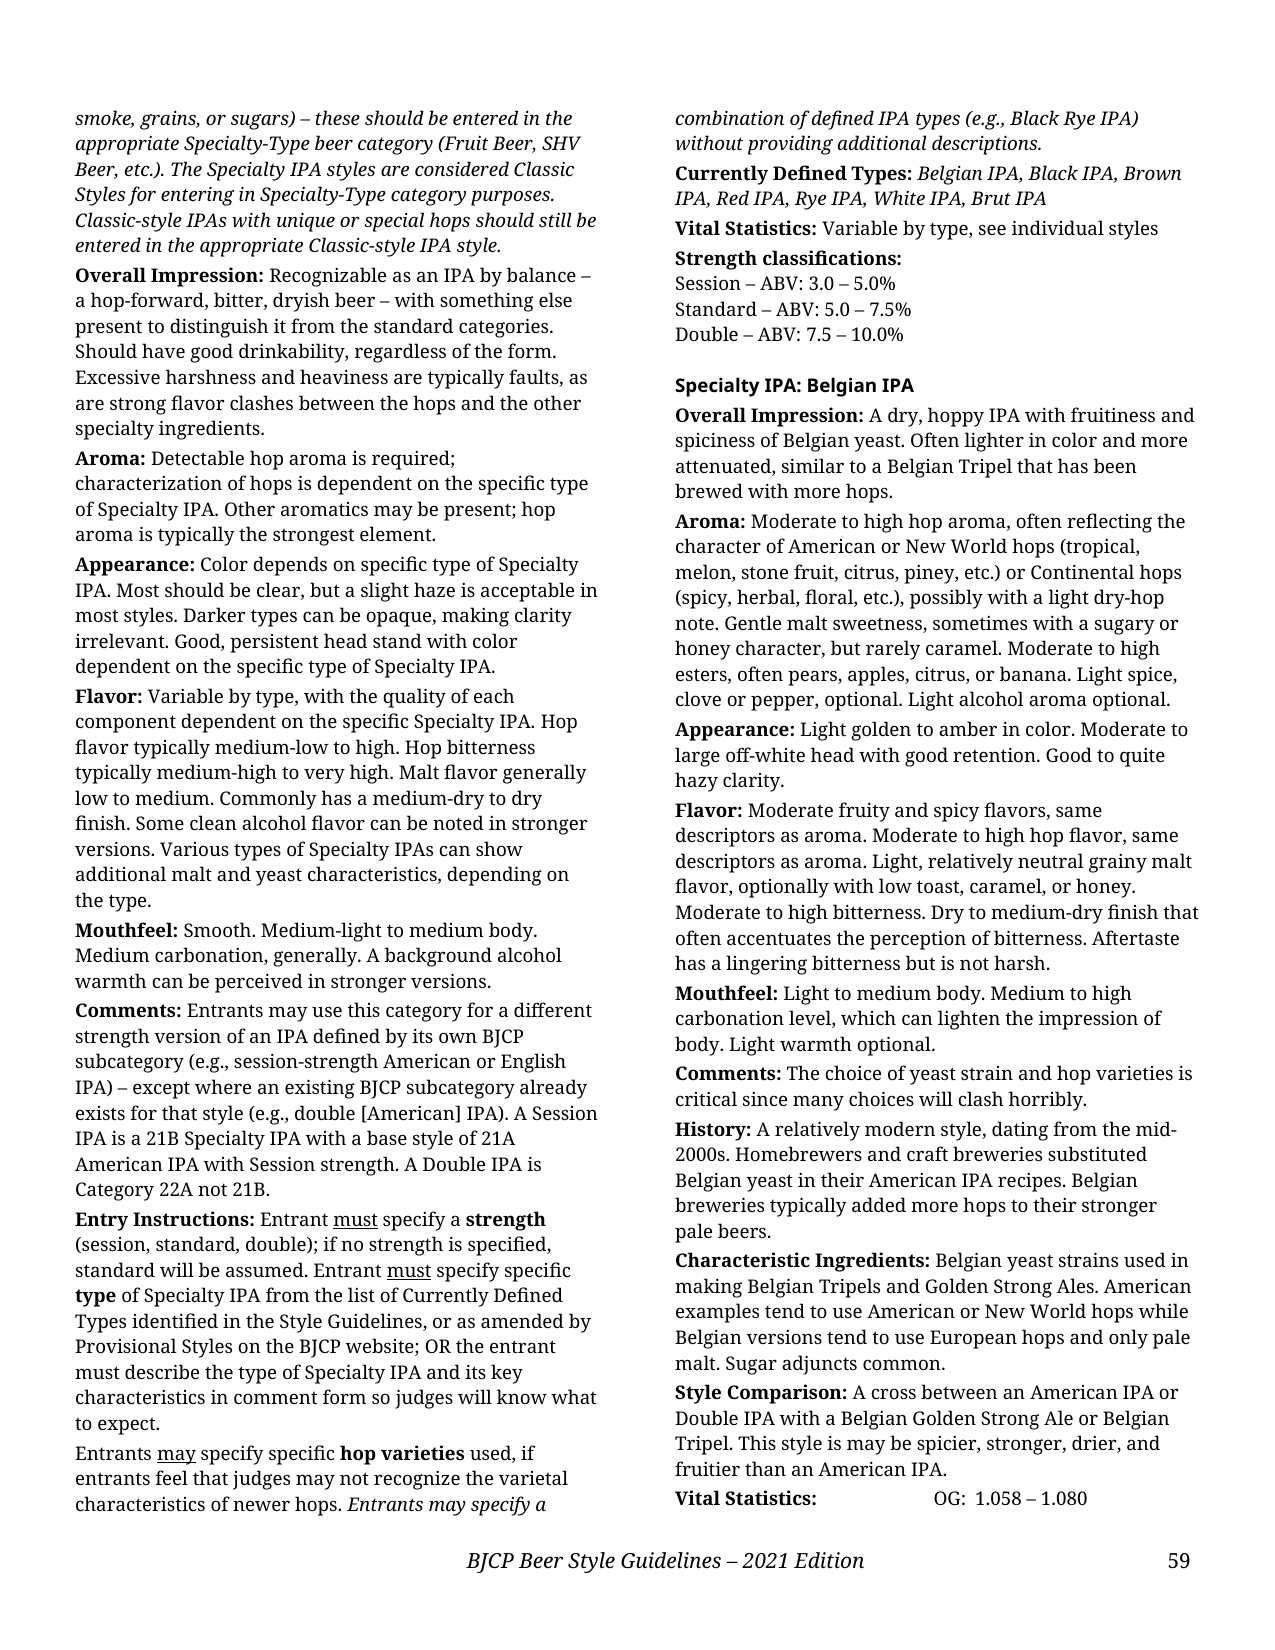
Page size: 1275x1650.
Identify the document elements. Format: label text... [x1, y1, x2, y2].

text Mouthfeel: Smooth. Medium-light to medium body. Medium carbonation, generally. A background alcohol warmth can be perceived in stronger versions. [75, 917, 600, 993]
text Aroma: Detectable hop aroma is required; characterization of hops is dependent on the specific type of Specialty IPA. Other aromatics may be present; hop aroma is typically the strongest element. [75, 445, 600, 547]
text Standard – ABV: 5.0 – 7.5% [675, 296, 1200, 322]
text Entrants may specify specific hop varieties used, if entrants feel that judges may not recognize the varietal characteristics of newer hops. Entrants may specify a combination of defined IPA types (e.g., Black Rye IPA) without providing additional descriptions. [75, 1440, 600, 1516]
text Aroma: Moderate to high hop aroma, often reflecting the character of American or New World hops (tropical, melon, stone fruit, citrus, piney, etc.) or Continental hops (spicy, herbal, floral, etc.), possibly with a light dry-hop note. Gentle malt sweetness, sometimes with a sugary or honey character, but rarely caramel. Moderate to high esters, often pears, apples, citrus, or banana. Light spice, clove or pepper, optional. Light alcohol aroma optional. [675, 508, 1200, 712]
text Mouthfeel: Light to medium body. Medium to high carbonation level, which can lighten the impression of body. Light warmth optional. [675, 980, 1200, 1057]
text Appearance: Light golden to amber in color. Moderate to large off-white head with good retention. Good to quite hazy clarity. [675, 716, 1200, 793]
text Vital Statistics: OG: 1.058 – 1.080 [675, 1486, 1200, 1511]
text Strength classifications: [675, 245, 1200, 271]
text Appearance: Color depends on specific type of Specialty IPA. Most should be clear, but a slight haze is acceptable in most styles. Darker types can be opaque, making clarity irrelevant. Good, persistent head stand with color dependent on the specific type of Specialty IPA. [75, 551, 600, 679]
subtitle Specialty IPA: Belgian IPA [675, 372, 1200, 398]
text Overall Impression: A dry, hoppy IPA with fruitiness and spiciness of Belgian yeast. Often lighter in color and more attenuated, similar to a Belgian Tripel that has been brewed with more hops. [675, 402, 1200, 504]
text Overall Impression: Recognizable as an IPA by balance – a hop-forward, bitter, dryish beer – with something else present to distinguish it from the standard categories. Should have good drinkability, regardless of the form. Excessive harshness and heaviness are typically faults, as are strong flavor clashes between the hops and the other specialty ingredients. [75, 262, 600, 441]
text Flavor: Variable by type, with the quality of each component dependent on the specific Specialty IPA. Hop flavor typically medium-low to high. Hop bitterness typically medium-high to very high. Malt flavor generally low to medium. Commonly has a medium-dry to dry finish. Some clean alcohol flavor can be noted in stronger versions. Various types of Specialty IPAs can show additional malt and yeast characteristics, depending on the type. [75, 683, 600, 913]
text History: A relatively modern style, dating from the mid-2000s. Homebrewers and craft breweries substituted Belgian yeast in their American IPA recipes. Belgian breweries typically added more hops to their stronger pale beers. [675, 1116, 1200, 1243]
text Flavor: Moderate fruity and spicy flavors, same descriptors as aroma. Moderate to high hop flavor, same descriptors as aroma. Light, relatively neutral grainy malt flavor, optionally with low toast, caramel, or honey. Moderate to high bitterness. Dry to medium-dry finish that often accentuates the perception of bitterness. Aftertaste has a lingering bitterness but is not harsh. [675, 797, 1200, 976]
text Comments: The choice of yeast strain and hop varieties is critical since many choices will clash horribly. [675, 1061, 1200, 1112]
text Characteristic Ingredients: Belgian yeast strains used in making Belgian Tripels and Golden Strong Ales. American examples tend to use American or New World hops while Belgian versions tend to use European hops and only pale malt. Sugar adjuncts common. [675, 1248, 1200, 1375]
text Currently Defined Types: Belgian IPA, Black IPA, Brown IPA, Red IPA, Rye IPA, White IPA, Brut IPA [675, 160, 1200, 211]
text Double – ABV: 7.5 – 10.0% [675, 322, 1200, 347]
text Session – ABV: 3.0 – 5.0% [675, 271, 1200, 296]
text Entrants may specify specific hop varieties used, if entrants feel that judges may not recognize the varietal characteristics of newer hops. Entrants may specify a combination of defined IPA types (e.g., Black Rye IPA) without providing additional descriptions. [675, 105, 1200, 156]
text Style Comparison: A cross between an American IPA or Double IPA with a Belgian Golden Strong Ale or Belgian Tripel. This style is may be spicier, stronger, drier, and fruitier than an American IPA. [675, 1379, 1200, 1482]
text Entry Instructions: Entrant must specify a strength (session, standard, double); if no strength is specified, standard will be assumed. Entrant must specify specific type of Specialty IPA from the list of Currently Defined Types identified in the Style Guidelines, or as amended by Provisional Styles on the BJCP website; OR the entrant must describe the type of Specialty IPA and its key characteristics in comment form so judges will know what to expect. [75, 1206, 600, 1436]
text Vital Statistics: Variable by type, see individual styles [675, 215, 1200, 241]
text Comments: Entrants may use this category for a different strength version of an IPA defined by its own BJCP subcategory (e.g., session-strength American or English IPA) – except where an existing BJCP subcategory already exists for that style (e.g., double [American] IPA). A Session IPA is a 21B Specialty IPA with a base style of 21A American IPA with Session strength. A Double IPA is Category 22A not 21B. [75, 998, 600, 1202]
